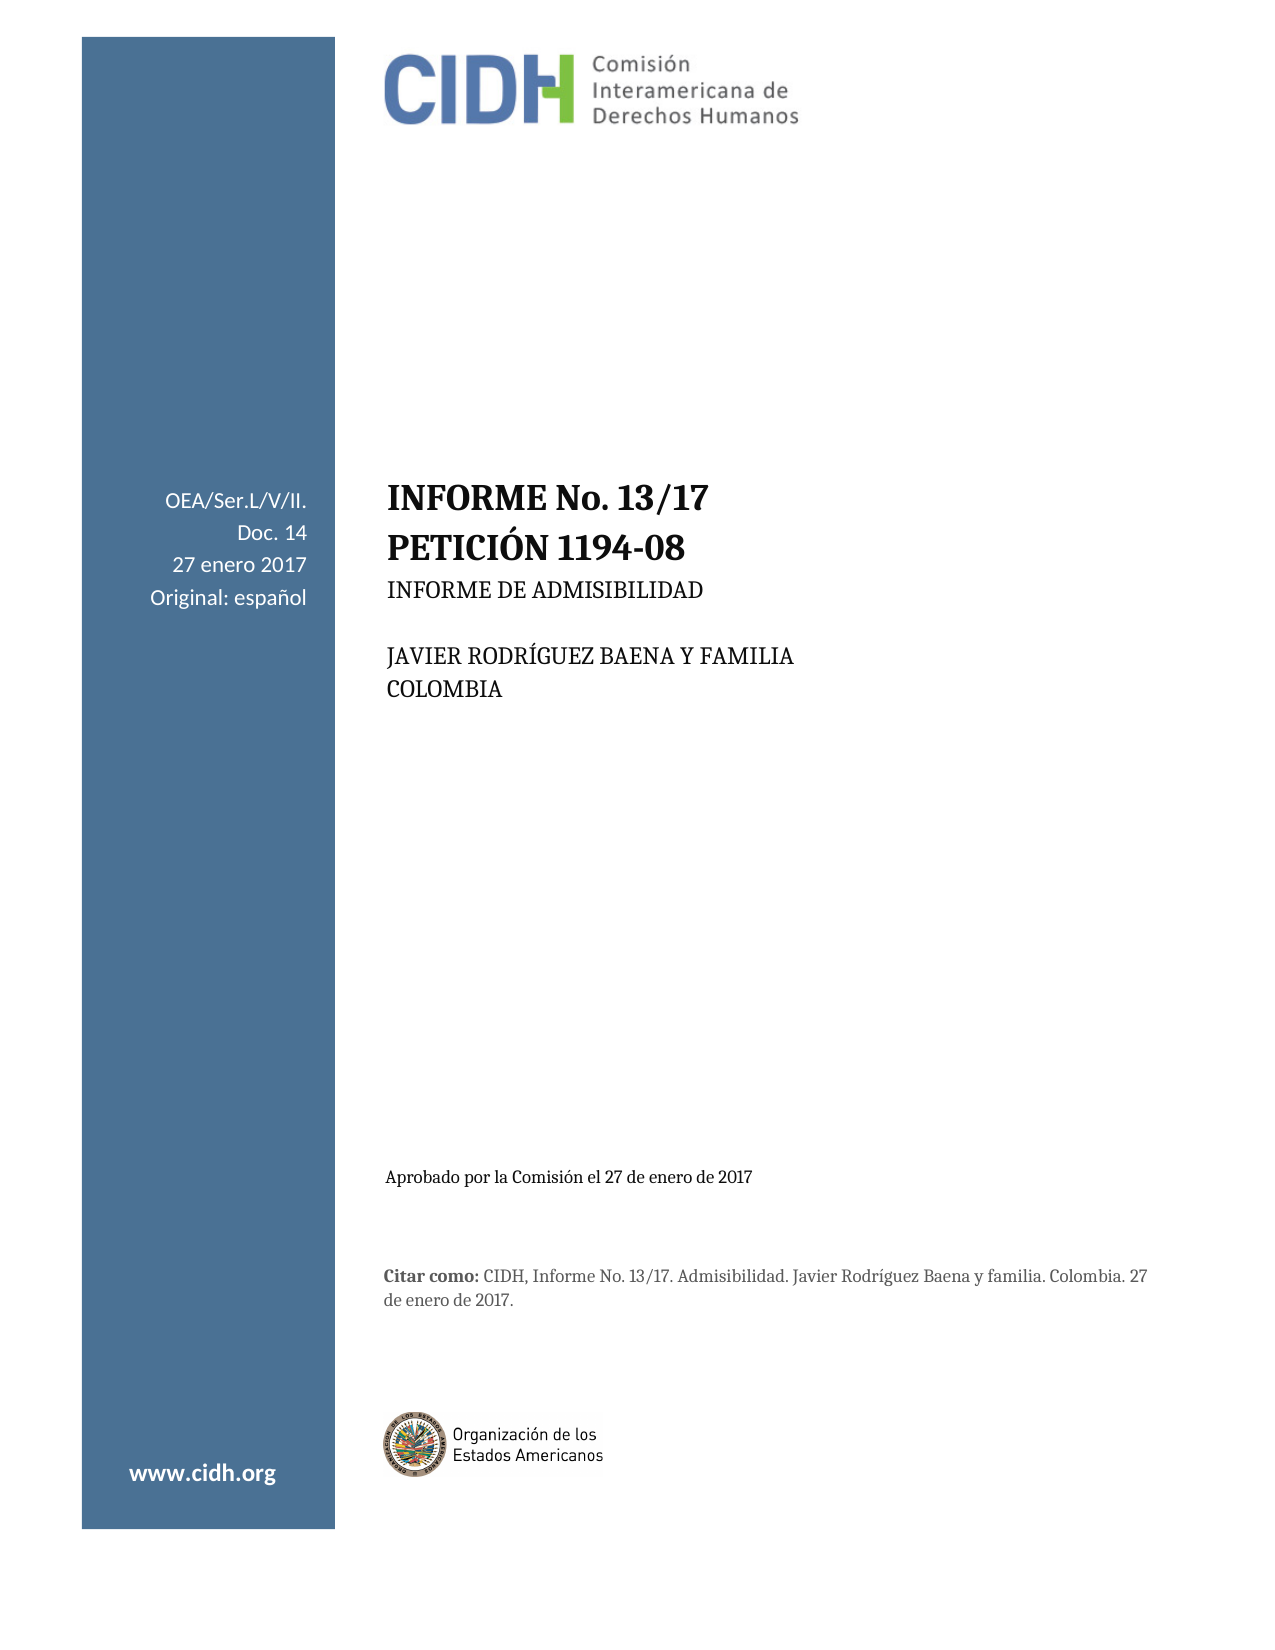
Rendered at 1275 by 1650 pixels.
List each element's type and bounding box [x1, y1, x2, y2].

picture [383, 1412, 603, 1477]
picture [375, 47, 810, 131]
